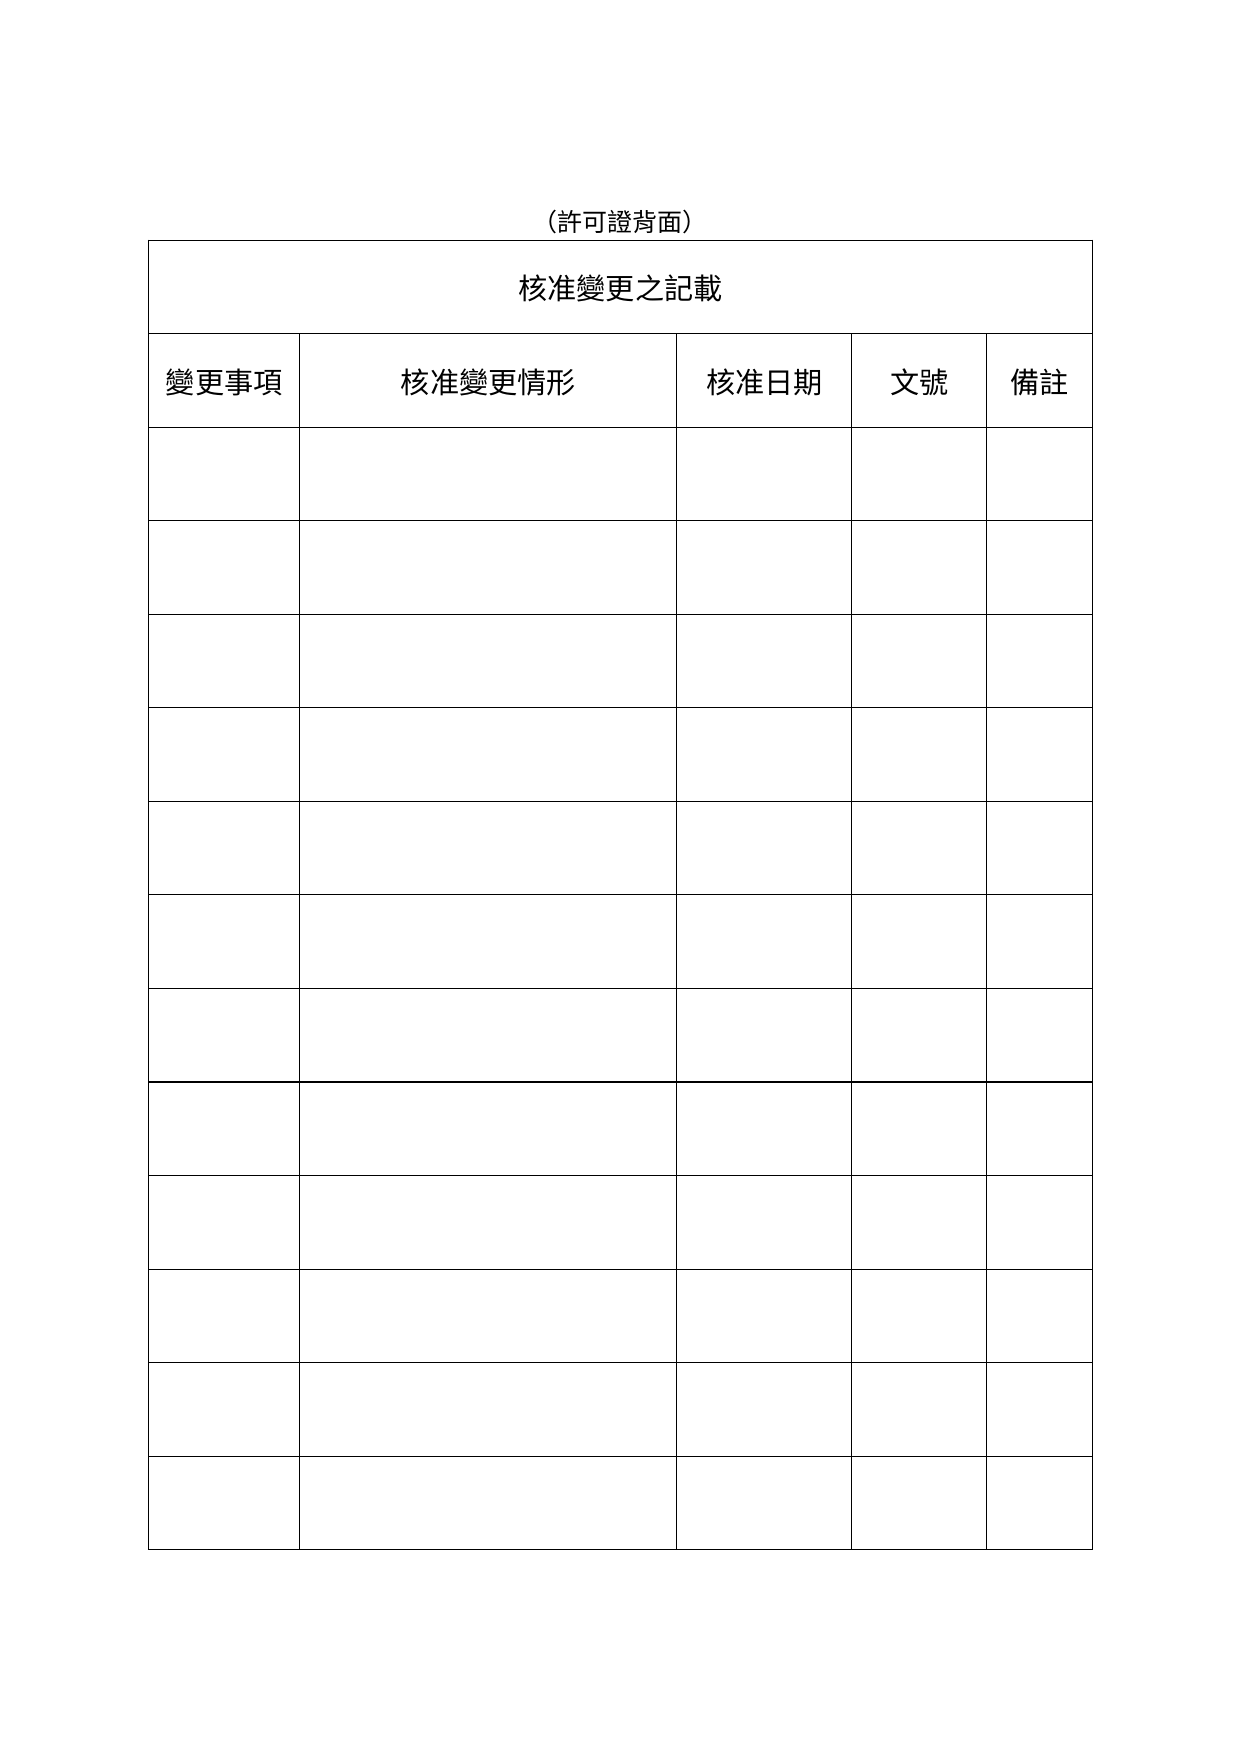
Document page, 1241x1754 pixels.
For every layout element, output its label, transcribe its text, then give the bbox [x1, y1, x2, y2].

table_cell [987, 1363, 1092, 1456]
table_cell [987, 989, 1092, 1081]
table_cell [987, 1176, 1092, 1268]
table_cell [149, 989, 299, 1081]
table_cell [300, 989, 676, 1081]
table_cell [852, 989, 986, 1081]
table_cell [149, 802, 299, 894]
table_cell [852, 708, 986, 801]
table_cell [677, 1083, 851, 1175]
table_cell [149, 708, 299, 801]
table_cell [300, 428, 676, 520]
table_cell [987, 802, 1092, 894]
table_cell [852, 615, 986, 707]
table_cell [149, 1176, 299, 1268]
table_cell [987, 428, 1092, 520]
table_cell [852, 1176, 986, 1268]
table_cell [852, 895, 986, 988]
table_cell [677, 1457, 851, 1549]
table_cell [149, 1457, 299, 1549]
table_cell [677, 1270, 851, 1362]
table_cell [149, 521, 299, 614]
table_cell [300, 1270, 676, 1362]
table_cell [677, 895, 851, 988]
table_cell [300, 1363, 676, 1456]
table_cell [300, 708, 676, 801]
table_header 核准變更之記載 [149, 241, 1092, 333]
table_cell [149, 1083, 299, 1175]
table_cell [852, 521, 986, 614]
table_cell [677, 1176, 851, 1268]
table_cell 文號 [852, 334, 986, 427]
table_cell [300, 1176, 676, 1268]
table_cell [300, 521, 676, 614]
table_cell [300, 802, 676, 894]
table_cell [300, 1083, 676, 1175]
table_cell [987, 1457, 1092, 1549]
table_cell [987, 1083, 1092, 1175]
table_cell 核准日期 [677, 334, 851, 427]
table_cell [677, 708, 851, 801]
table_cell [852, 1363, 986, 1456]
table_cell [677, 802, 851, 894]
table_cell 備註 [987, 334, 1092, 427]
table_cell 核准變更情形 [300, 334, 676, 427]
table_cell [987, 708, 1092, 801]
table_cell 變更事項 [149, 334, 299, 427]
table_cell [149, 1363, 299, 1456]
table_cell [677, 521, 851, 614]
table_cell [149, 428, 299, 520]
table_cell [852, 1083, 986, 1175]
table_cell [149, 615, 299, 707]
table_cell [987, 1270, 1092, 1362]
table_cell [300, 895, 676, 988]
table_cell [149, 895, 299, 988]
table_cell [852, 802, 986, 894]
table_cell [677, 989, 851, 1081]
table_cell [677, 1363, 851, 1456]
table_cell [300, 615, 676, 707]
table_cell [852, 428, 986, 520]
table_cell [852, 1457, 986, 1549]
table_cell [987, 615, 1092, 707]
text （許可證背面） [187, 202, 1053, 239]
table_cell [300, 1457, 676, 1549]
table_cell [677, 615, 851, 707]
table_cell [987, 521, 1092, 614]
table_cell [852, 1270, 986, 1362]
table_cell [987, 895, 1092, 988]
table_cell [149, 1270, 299, 1362]
table_cell [677, 428, 851, 520]
